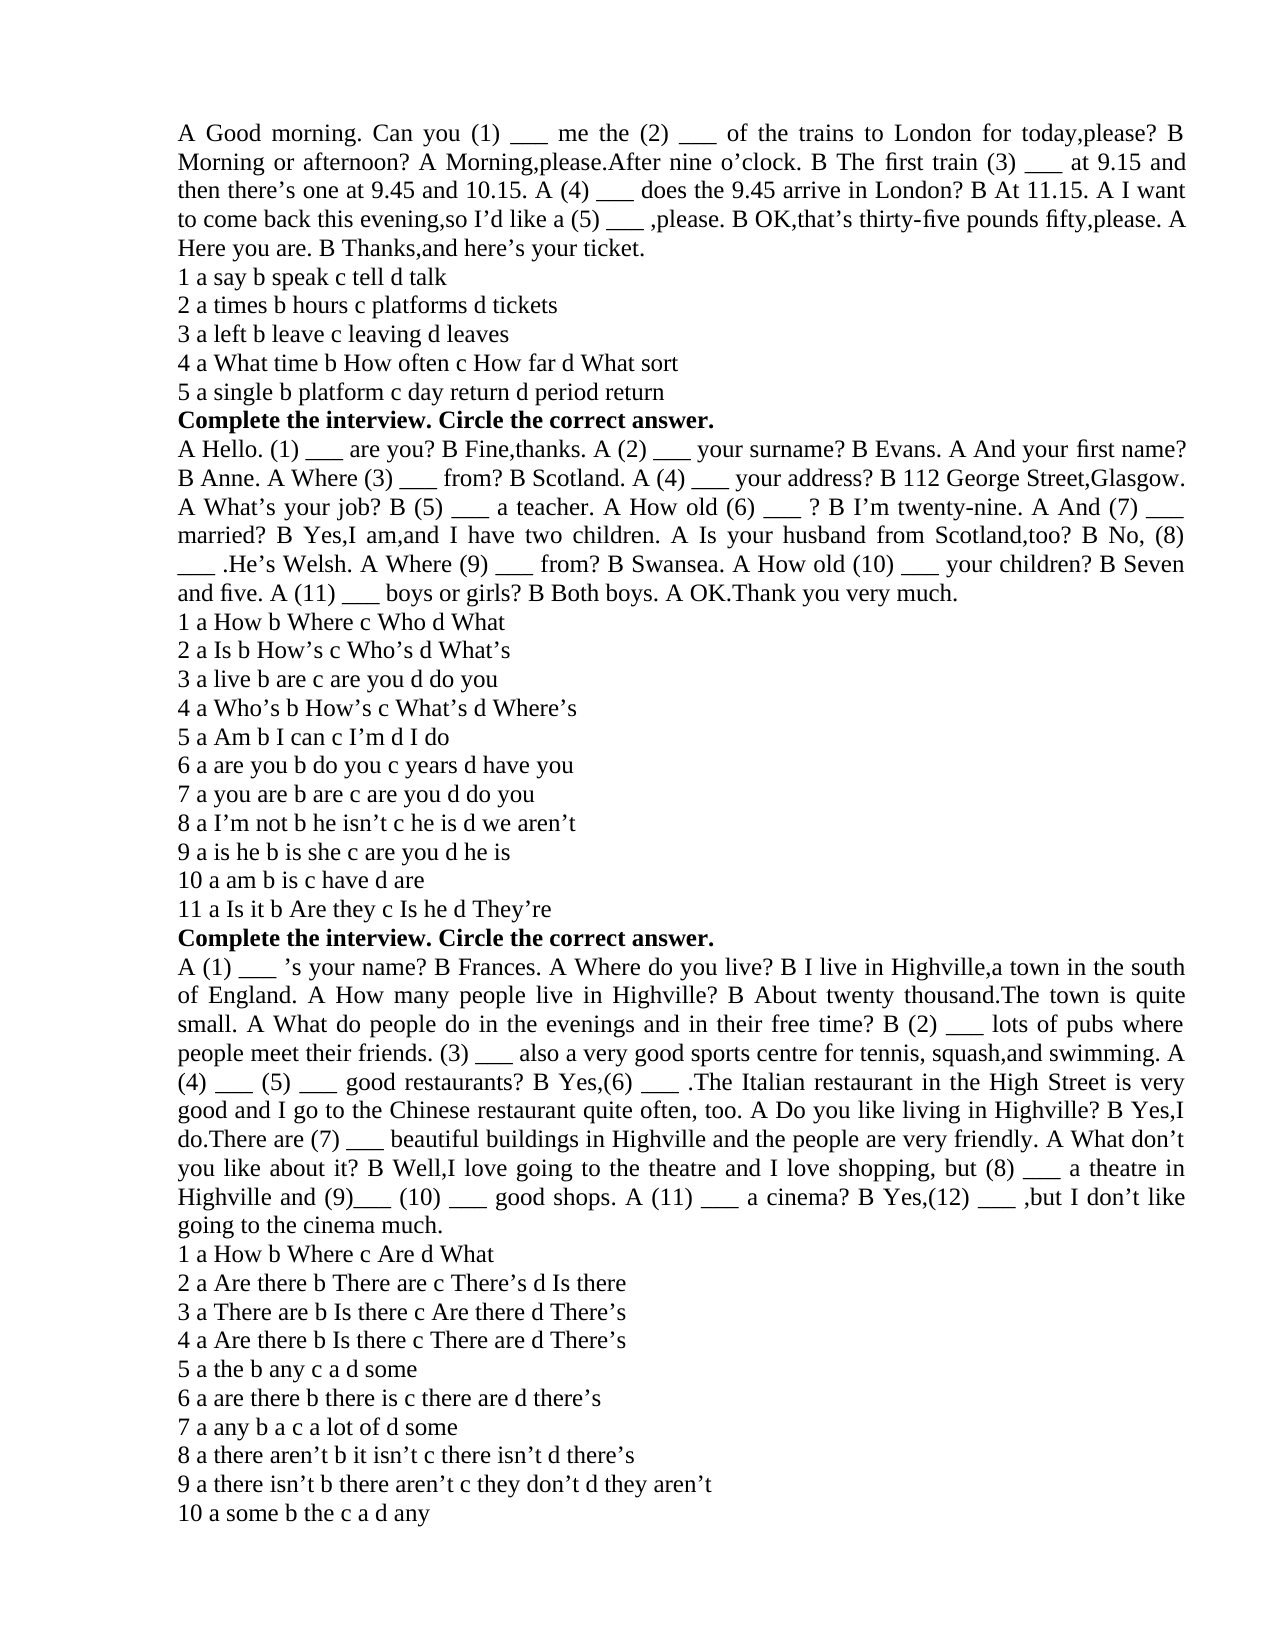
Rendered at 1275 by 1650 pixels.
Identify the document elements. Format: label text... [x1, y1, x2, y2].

text 3 a left b leave c leaving d leaves [177, 319, 1186, 348]
text 2 a times b hours c platforms d tickets [177, 291, 1186, 319]
text 6 a are you b do you c years d have you [177, 751, 1186, 779]
text 9 a is he b is she c are you d he is [177, 837, 1186, 866]
text 1 a say b speak c tell d talk [177, 262, 1186, 291]
text 4 a Who’s b How’s c What’s d Where’s [177, 693, 1186, 722]
text 3 a live b are c are you d do you [177, 664, 1186, 693]
text 2 a Are there b There are c There’s d Is there [177, 1268, 1186, 1297]
text 10 a some b the c a d any [177, 1498, 1186, 1527]
text A (1) ___ ’s your name? B Frances. A Where do you live? B I live in Highville,a town in the south of England. A How many people live in Highville? B About twenty thousand.The town is quite small. A What do people do in the evenings and in their free time? B (2) ___ lots of pubs where people meet their friends. (3) ___ also a very good sports centre for tennis, squash,and swimming. A (4) ___ (5) ___ good restaurants? B Yes,(6) ___ .The Italian restaurant in the High Street is very good and I go to the Chinese restaurant quite often, too. A Do you like living in Highville? B Yes,I do.There are (7) ___ beautiful buildings in Highville and the people are very friendly. A What don’t you like about it? B Well,I love going to the theatre and I love shopping, but (8) ___ a theatre in Highville and (9)___ (10) ___ good shops. A (11) ___ a cinema? B Yes,(12) ___ ,but I don’t like going to the cinema much. [177, 952, 1186, 1239]
text 11 a Is it b Are they c Is he d They’re [177, 894, 1186, 923]
text Complete the interview. Circle the correct answer. [177, 406, 1186, 434]
text 4 a Are there b Is there c There are d There’s [177, 1326, 1186, 1354]
text 7 a you are b are c are you d do you [177, 779, 1186, 808]
text 3 a There are b Is there c Are there d There’s [177, 1297, 1186, 1326]
text 4 a What time b How often c How far d What sort [177, 348, 1186, 377]
text 5 a single b platform c day return d period return [177, 377, 1186, 406]
text 1 a How b Where c Who d What [177, 607, 1186, 636]
text A Good morning. Can you (1) ___ me the (2) ___ of the trains to London for today,please? B Morning or afternoon? A Morning,please.After nine o’clock. B The ﬁrst train (3) ___ at 9.15 and then there’s one at 9.45 and 10.15. A (4) ___ does the 9.45 arrive in London? B At 11.15. A I want to come back this evening,so I’d like a (5) ___ ,please. B OK,that’s thirty-ﬁve pounds ﬁfty,please. A Here you are. B Thanks,and here’s your ticket. [177, 118, 1186, 262]
text 10 a am b is c have d are [177, 866, 1186, 894]
text 2 a Is b How’s c Who’s d What’s [177, 636, 1186, 664]
text 9 a there isn’t b there aren’t c they don’t d they aren’t [177, 1469, 1186, 1498]
text 5 a Am b I can c I’m d I do [177, 722, 1186, 751]
text 8 a I’m not b he isn’t c he is d we aren’t [177, 808, 1186, 837]
text 6 a are there b there is c there are d there’s [177, 1383, 1186, 1412]
text A Hello. (1) ___ are you? B Fine,thanks. A (2) ___ your surname? B Evans. A And your ﬁrst name? B Anne. A Where (3) ___ from? B Scotland. A (4) ___ your address? B 112 George Street,Glasgow. A What’s your job? B (5) ___ a teacher. A How old (6) ___ ? B I’m twenty-nine. A And (7) ___ married? B Yes,I am,and I have two children. A Is your husband from Scotland,too? B No, (8) ___ .He’s Welsh. A Where (9) ___ from? B Swansea. A How old (10) ___ your children? B Seven and ﬁve. A (11) ___ boys or girls? B Both boys. A OK.Thank you very much. [177, 434, 1186, 607]
text 1 a How b Where c Are d What [177, 1239, 1186, 1268]
text Complete the interview. Circle the correct answer. [177, 923, 1186, 952]
text 8 a there aren’t b it isn’t c there isn’t d there’s [177, 1441, 1186, 1469]
text 5 a the b any c a d some [177, 1354, 1186, 1383]
text 7 a any b a c a lot of d some [177, 1412, 1186, 1441]
